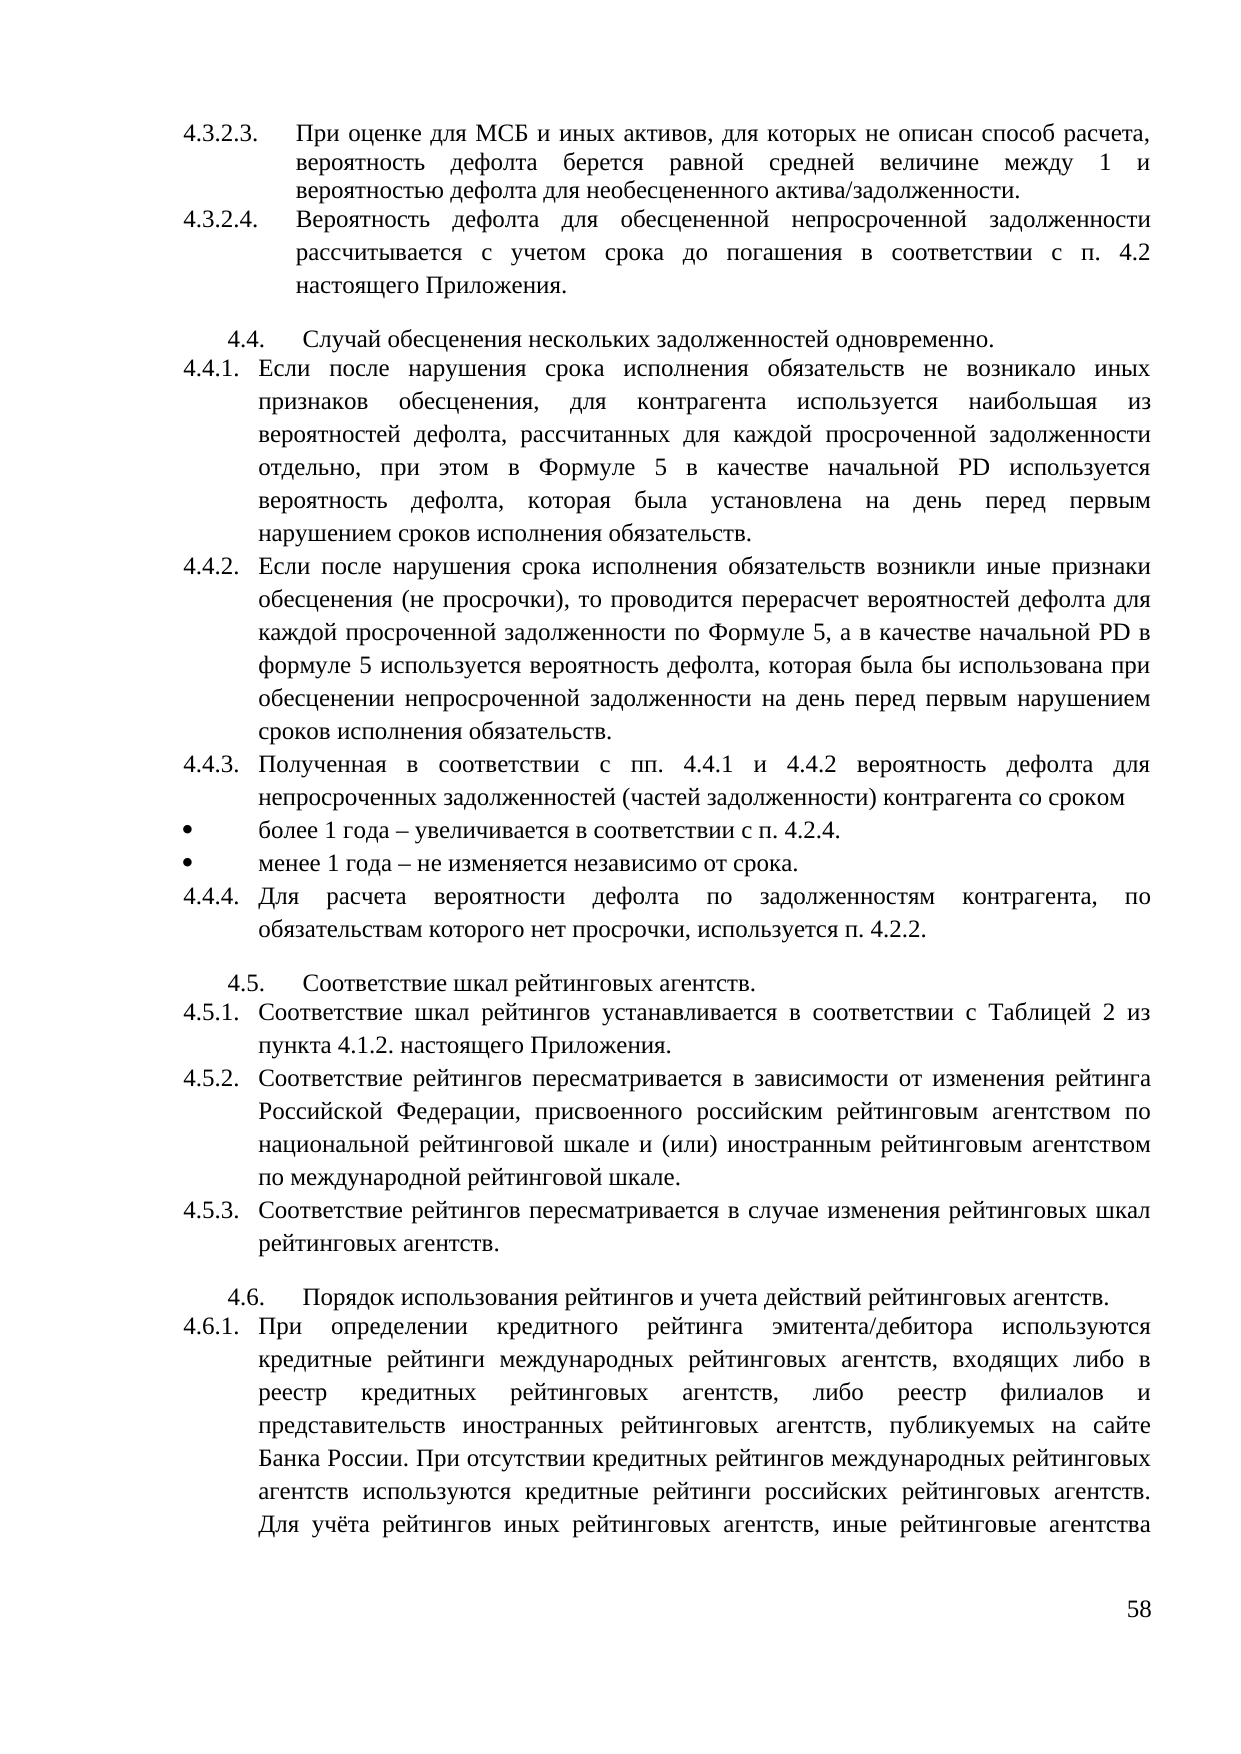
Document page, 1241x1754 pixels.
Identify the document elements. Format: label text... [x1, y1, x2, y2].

list менее 1 года – не изменяется независимо от срока. [183, 848, 1152, 877]
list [183, 1311, 1152, 1538]
text Случай обесценения нескольких задолженностей одновременно. [227, 324, 1152, 353]
list Если после нарушения срока исполнения обязательств не возникало иных признаков обесценения, для контрагента используется наибольшая из вероятностей дефолта, рассчитанных для каждой просроченной задолженности отдельно, при этом в Формуле 5 в качестве начальной PD используется вероятность дефолта, которая была установлена на день перед первым нарушением сроков исполнения обязательств. [183, 353, 1152, 547]
list Соответствие шкал рейтингов устанавливается в соответствии с Таблицей 2 из пункта 4.1.2. настоящего Приложения. [183, 997, 1152, 1059]
list Полученная в соответствии с пп. 4.4.1 и 4.4.2 вероятность дефолта для непросроченных задолженностей (частей задолженности) контрагента со сроком [183, 749, 1152, 811]
list Если после нарушения срока исполнения обязательств возникли иные признаки обесценения (не просрочки), то проводится перерасчет вероятностей дефолта для каждой просроченной задолженности по Формуле 5, а в качестве начальной PD в формуле 5 используется вероятность дефолта, которая была бы использована при обесценении непросроченной задолженности на день перед первым нарушением сроков исполнения обязательств. [183, 551, 1152, 745]
list Для расчета вероятности дефолта по задолженностям контрагента, по обязательствам которого нет просрочки, используется п. 4.2.2. [183, 881, 1152, 943]
list более 1 года – увеличивается в соответствии с п. 4.2.4. [183, 815, 1152, 844]
text Соответствие шкал рейтинговых агентств. [227, 968, 1152, 997]
list Соответствие рейтингов пересматривается в зависимости от изменения рейтинга Российской Федерации, присвоенного российским рейтинговым агентством по национальной рейтинговой шкале и (или) иностранным рейтинговым агентством по международной рейтинговой шкале. [183, 1063, 1152, 1191]
text Порядок использования рейтингов и учета действий рейтинговых агентств. [227, 1282, 1152, 1311]
list При оценке для МСБ и иных активов, для которых не описан способ расчета, вероятность дефолта берется равной средней величине между 1 и вероятностью дефолта для необесцененного актива/задолженности. [183, 118, 1152, 204]
list Соответствие рейтингов пересматривается в случае изменения рейтинговых шкал рейтинговых агентств. [183, 1195, 1152, 1257]
list Вероятность дефолта для обесцененной непросроченной задолженности рассчитывается с учетом срока до погашения в соответствии с п. 4.2 настоящего Приложения. [183, 204, 1152, 299]
